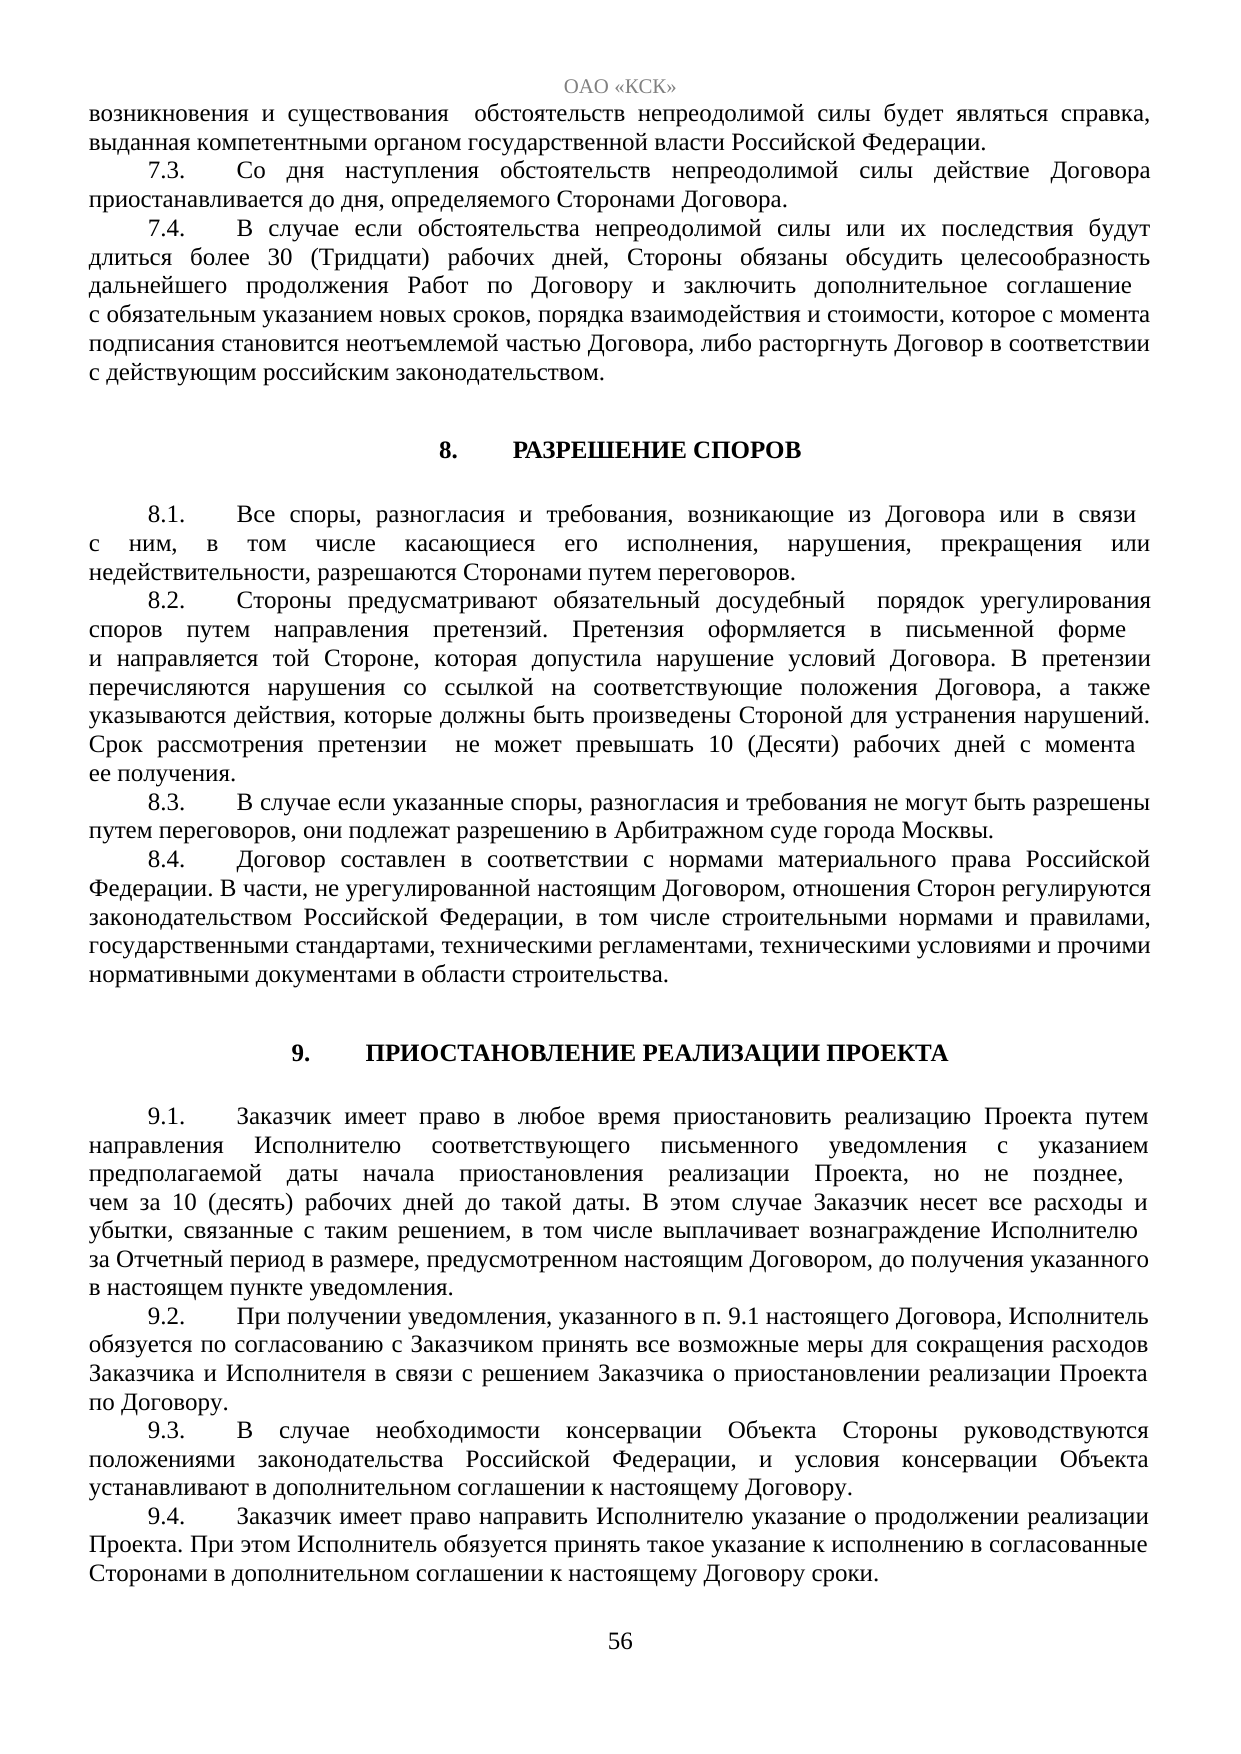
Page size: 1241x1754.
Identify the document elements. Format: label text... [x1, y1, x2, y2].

list Договор составлен в соответствии с нормами материального права Российской Федерации. В части, не урегулированной настоящим Договором, отношения Сторон регулируются законодательством Российской Федерации, в том числе строительными нормами и правилами, государственными стандартами, техническими регламентами, техническими условиями и прочими нормативными документами в области строительства. [89, 844, 1152, 988]
list В случае если обстоятельства непреодолимой силы или их последствия будут длиться более 30 (Тридцати) рабочих дней, Стороны обязаны обсудить целесообразность дальнейшего продолжения Работ по Договору и заключить дополнительное соглашение с обязательным указанием новых сроков, порядка взаимодействия и стоимости, которое с момента подписания становится неотъемлемой частью Договора, либо расторгнуть Договор в соответствии с действующим российским законодательством. [89, 213, 1152, 385]
list В случае если указанные споры, разногласия и требования не могут быть разрешены путем переговоров, они подлежат разрешению в Арбитражном суде города Москвы. [89, 787, 1152, 844]
list При получении уведомления, указанного в п. 9.1 настоящего Договора, Исполнитель обязуется по согласованию с Заказчиком принять все возможные меры для сокращения расходов Заказчика и Исполнителя в связи с решением Заказчика о приостановлении реализации Проекта по Договору. [89, 1301, 1149, 1416]
list Заказчик имеет право в любое время приостановить реализацию Проекта путем направления Исполнителю соответствующего письменного уведомления с указанием предполагаемой даты начала приостановления реализации Проекта, но не позднее, чем за 10 (десять) рабочих дней до такой даты. В этом случае Заказчик несет все расходы и убытки, связанные с таким решением, в том числе выплачивает вознаграждение Исполнителю за Отчетный период в размере, предусмотренном настоящим Договором, до получения указанного в настоящем пункте уведомления. [89, 1102, 1149, 1301]
list Со дня наступления обстоятельств непреодолимой силы действие Договора приостанавливается до дня, определяемого Сторонами Договора. [89, 155, 1152, 213]
list Все споры, разногласия и требования, возникающие из Договора или в связи с ним, в том числе касающиеся его исполнения, нарушения, прекращения или недействительности, разрешаются Сторонами путем переговоров. [89, 499, 1152, 585]
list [89, 98, 1152, 155]
subtitle ПРИОСТАНОВЛЕНИЕ РЕАЛИЗАЦИИ ПРОЕКТА [89, 1038, 1152, 1067]
list Заказчик имеет право направить Исполнителю указание о продолжении реализации Проекта. При этом Исполнитель обязуется принять такое указание к исполнению в согласованные Сторонами в дополнительном соглашении к настоящему Договору сроки. [89, 1501, 1149, 1587]
list Стороны предусматривают обязательный досудебный порядок урегулирования споров путем направления претензий. Претензия оформляется в письменной форме и направляется той Стороне, которая допустила нарушение условий Договора. В претензии перечисляются нарушения со ссылкой на соответствующие положения Договора, а также указываются действия, которые должны быть произведены Стороной для устранения нарушений. Срок рассмотрения претензии не может превышать 10 (Десяти) рабочих дней с момента ее получения. [89, 585, 1152, 787]
subtitle РАЗРЕШЕНИЕ СПОРОВ [89, 435, 1152, 464]
list В случае необходимости консервации Объекта Стороны руководствуются положениями законодательства Российской Федерации, и условия консервации Объекта устанавливают в дополнительном соглашении к настоящему Договору. [89, 1416, 1149, 1501]
